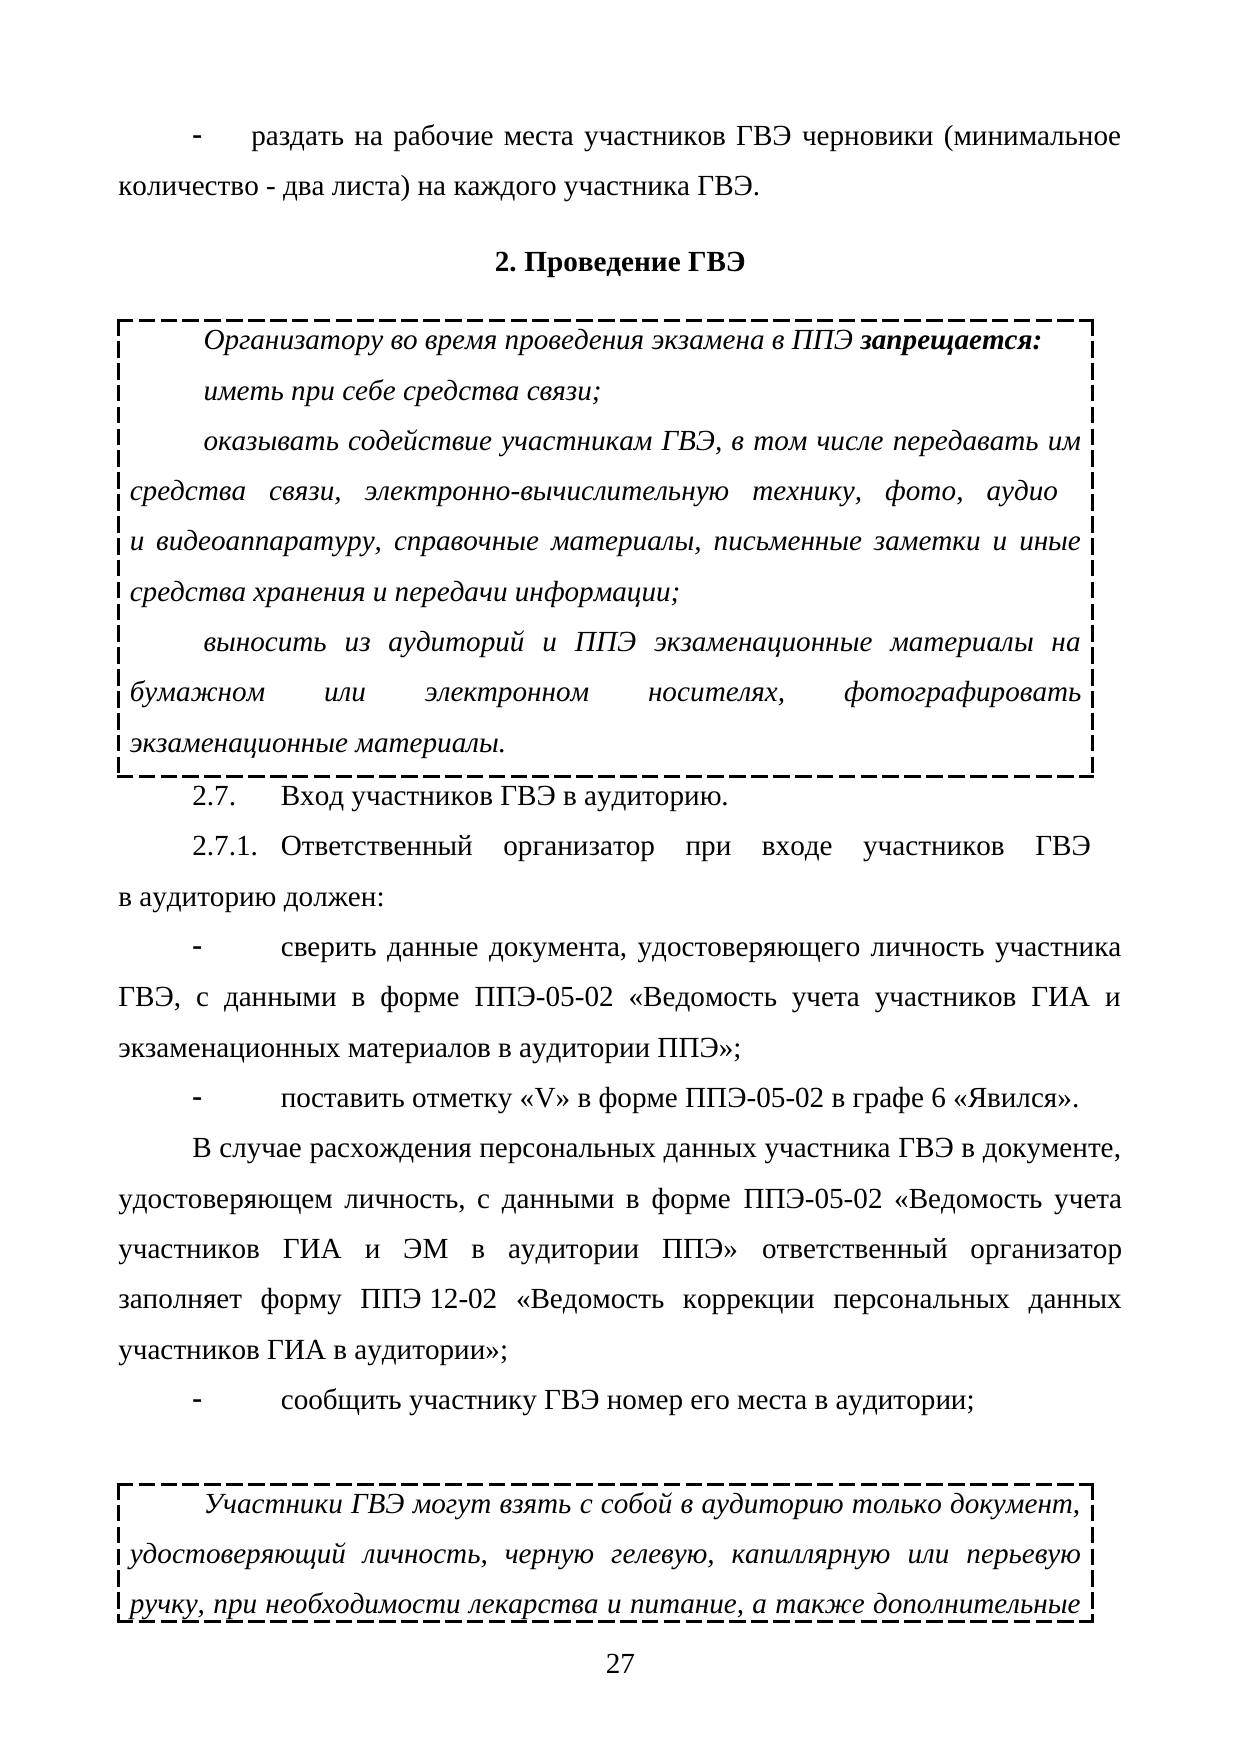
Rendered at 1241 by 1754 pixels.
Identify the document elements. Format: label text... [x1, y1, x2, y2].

list Ответственный организатор при входе участников ГВЭ в аудиторию должен: [118, 828, 1122, 912]
list сверить данные документа, удостоверяющего личность участника ГВЭ, с данными в форме ППЭ-05-02 «Ведомость учета участников ГИА и экзаменационных материалов в аудитории ППЭ»; [118, 929, 1122, 1063]
subtitle Проведение ГВЭ [118, 244, 1122, 277]
list поставить отметку «V» в форме ППЭ-05-02 в графе 6 «Явился». [118, 1080, 1122, 1114]
list Вход участников ГВЭ в аудиторию. [118, 778, 1122, 812]
table_header Организатору во время проведения экзамена в ППЭ запрещается: иметь при себе средства связи; оказывать содействие участникам ГВЭ, в том числе передавать им средства связи, электронно-вычислительную технику, фото, аудио и видеоаппаратуру, справочные материалы, письменные заметки и иные средства хранения и передачи информации; выносить из аудиторий и ППЭ экзаменационные материалы на бумажном или электронном носителях, фотографировать экзаменационные материалы. [118, 319, 1093, 775]
list раздать на рабочие места участников ГВЭ черновики (минимальное количество - два листа) на каждого участника ГВЭ. [118, 118, 1122, 202]
text В случае расхождения персональных данных участника ГВЭ в документе, удостоверяющем личность, с данными в форме ППЭ-05-02 «Ведомость учета участников ГИА и ЭМ в аудитории ППЭ» ответственный организатор заполняет форму ППЭ 12-02 «Ведомость коррекции персональных данных участников ГИА в аудитории»; [118, 1131, 1122, 1365]
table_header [118, 1483, 1093, 1620]
list сообщить участнику ГВЭ номер его места в аудитории; [118, 1382, 1122, 1416]
